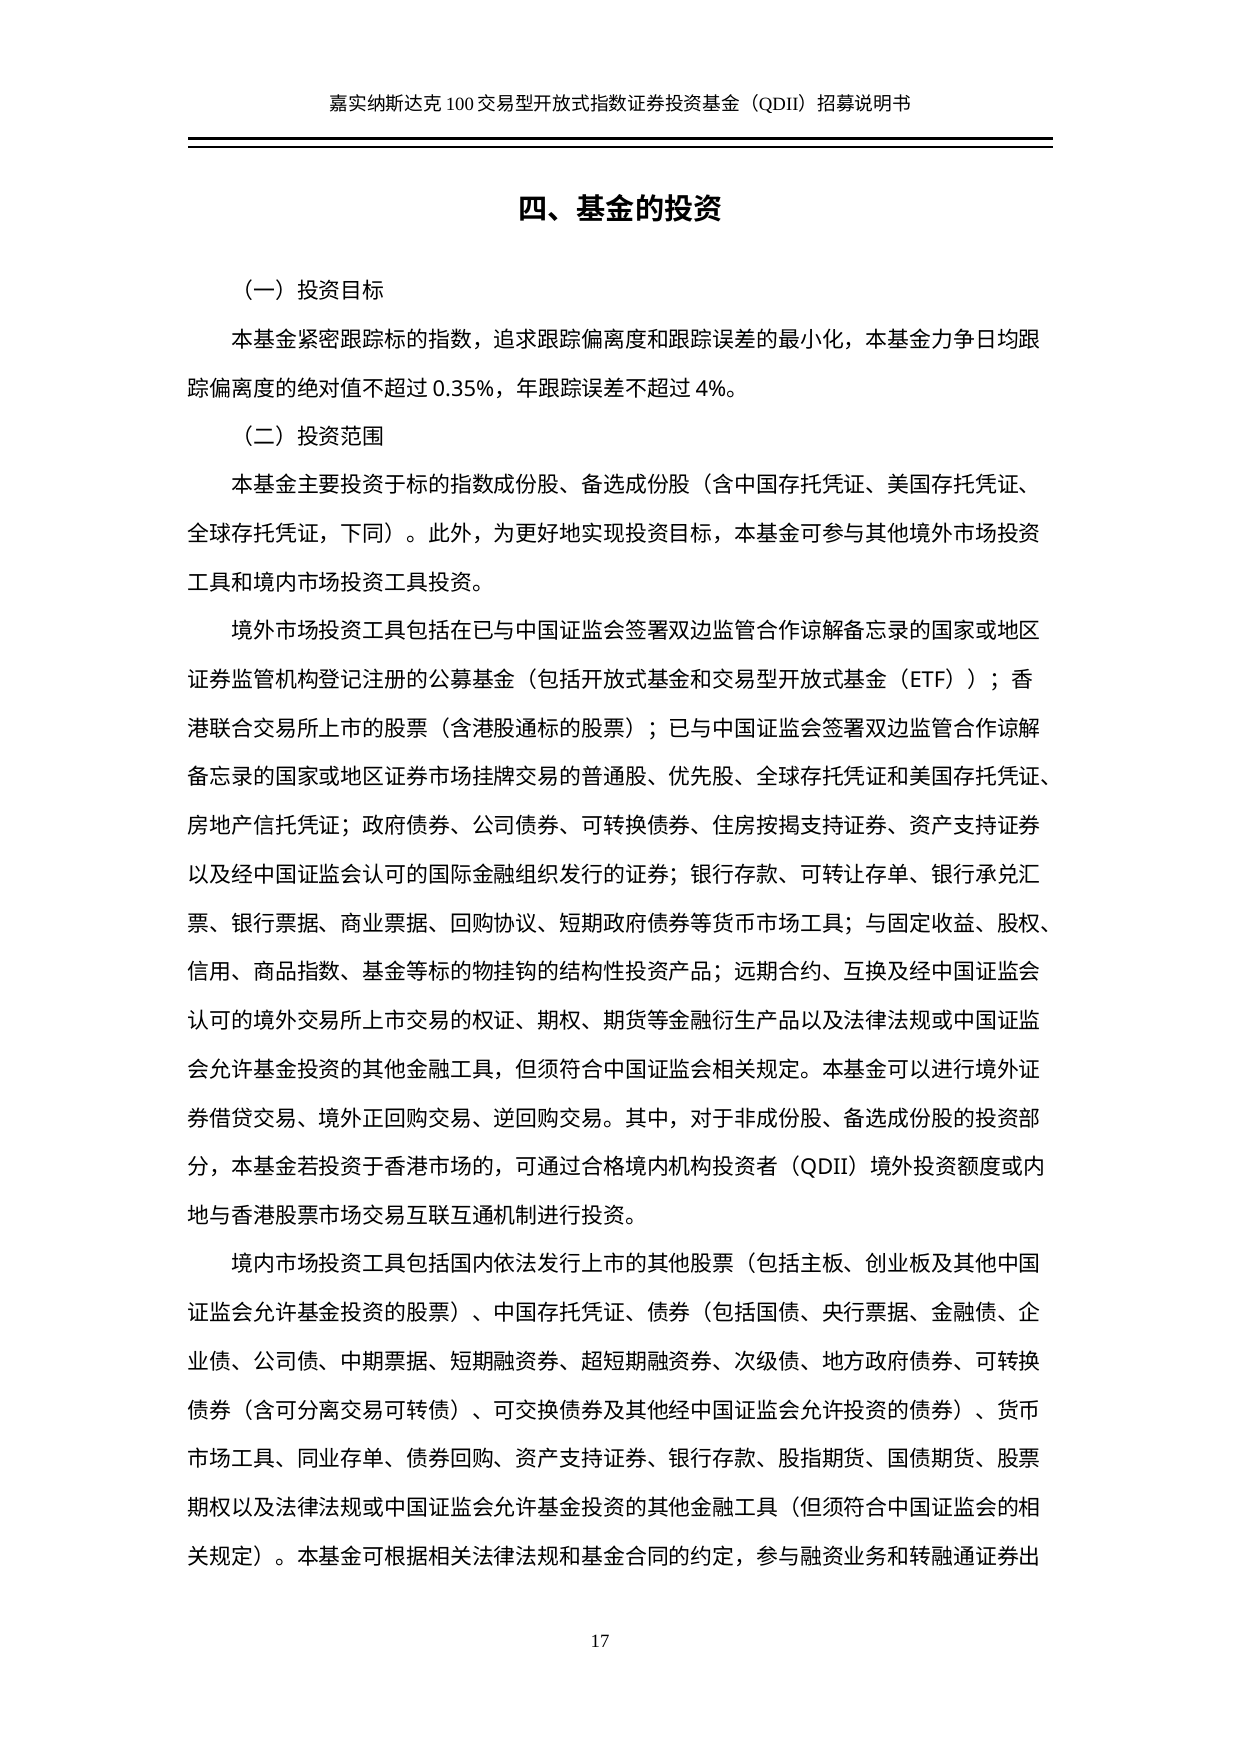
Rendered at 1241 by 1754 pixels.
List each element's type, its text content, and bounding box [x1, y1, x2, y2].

text （一）投资目标 [187, 273, 1053, 306]
subtitle 四、基金的投资 [187, 174, 1053, 239]
text （二）投资范围 [187, 418, 1053, 451]
text 本基金紧密跟踪标的指数，追求跟踪偏离度和跟踪误差的最小化，本基金力争日均跟踪偏离度的绝对值不超过0.35%，年跟踪误差不超过4%。 [187, 321, 1053, 403]
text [187, 1246, 1053, 1571]
text 本基金主要投资于标的指数成份股、备选成份股（含中国存托凭证、美国存托凭证、全球存托凭证，下同）。此外，为更好地实现投资目标，本基金可参与其他境外市场投资工具和境内市场投资工具投资。 [187, 467, 1053, 597]
text 境外市场投资工具包括在已与中国证监会签署双边监管合作谅解备忘录的国家或地区证券监管机构登记注册的公募基金（包括开放式基金和交易型开放式基金（ETF））；香港联合交易所上市的股票（含港股通标的股票）；已与中国证监会签署双边监管合作谅解备忘录的国家或地区证券市场挂牌交易的普通股、优先股、全球存托凭证和美国存托凭证、房地产信托凭证；政府债券、公司债券、可转换债券、住房按揭支持证券、资产支持证券以及经中国证监会认可的国际金融组织发行的证券；银行存款、可转让存单、银行承兑汇票、银行票据、商业票据、回购协议、短期政府债券等货币市场工具；与固定收益、股权、信用、商品指数、基金等标的物挂钩的结构性投资产品；远期合约、互换及经中国证监会认可的境外交易所上市交易的权证、期权、期货等金融衍生产品以及法律法规或中国证监会允许基金投资的其他金融工具，但须符合中国证监会相关规定。本基金可以进行境外证券借贷交易、境外正回购交易、逆回购交易。其中，对于非成份股、备选成份股的投资部分，本基金若投资于香港市场的，可通过合格境内机构投资者（QDII）境外投资额度或内地与香港股票市场交易互联互通机制进行投资。 [187, 613, 1053, 1230]
